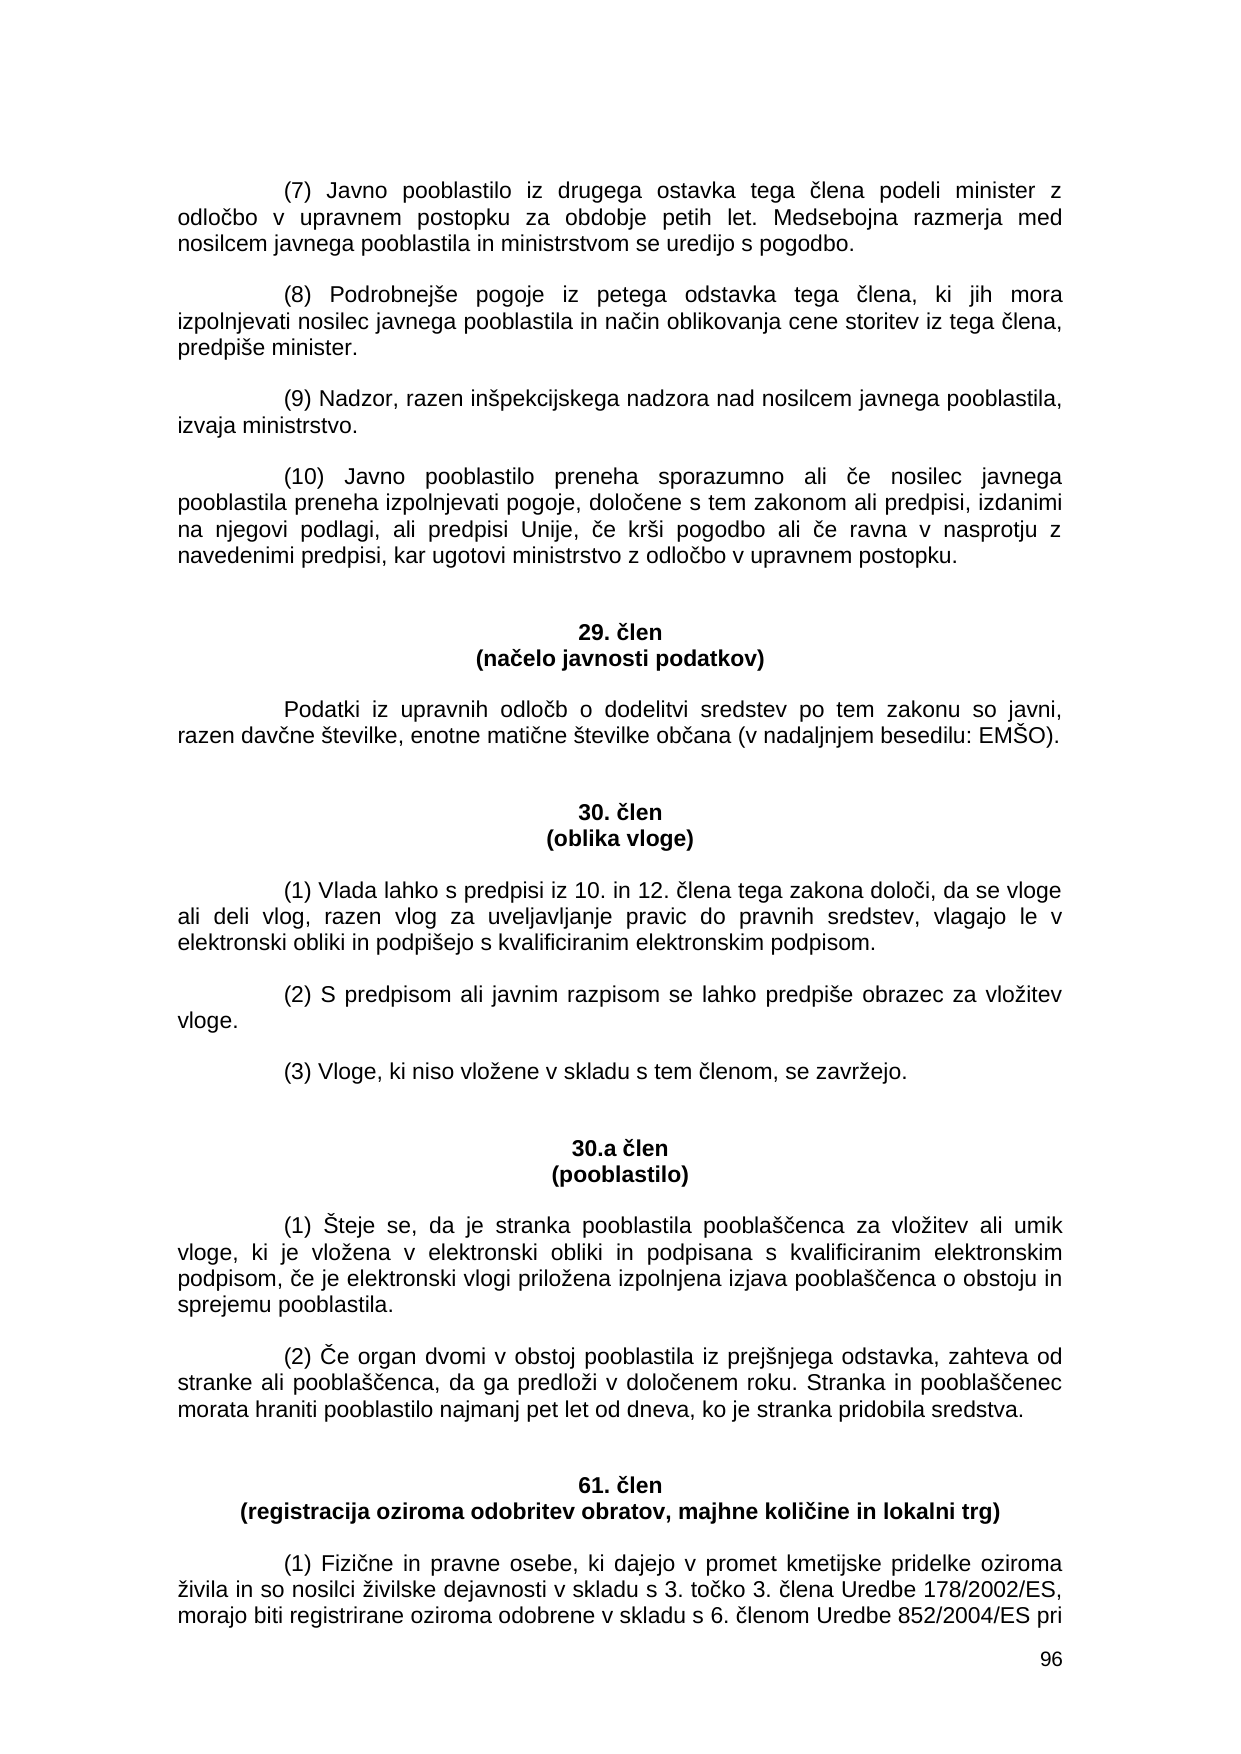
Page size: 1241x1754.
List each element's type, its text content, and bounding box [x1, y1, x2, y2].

text (pooblastilo) [177, 1161, 1063, 1187]
text (načelo javnosti podatkov) [177, 645, 1063, 671]
text 30. člen [177, 799, 1063, 825]
text (10) Javno pooblastilo preneha sporazumno ali če nosilec javnega pooblastila preneha izpolnjevati pogoje, določene s tem zakonom ali predpisi, izdanimi na njegovi podlagi, ali predpisi Unije, če krši pogodbo ali če ravna v nasprotju z navedenimi predpisi, kar ugotovi ministrstvo z odločbo v upravnem postopku. [177, 463, 1063, 568]
text Podatki iz upravnih odločb o dodelitvi sredstev po tem zakonu so javni, razen davčne številke, enotne matične številke občana (v nadaljnjem besedilu: EMŠO). [177, 696, 1063, 749]
text (3) Vloge, ki niso vložene v skladu s tem členom, se zavržejo. [177, 1058, 1063, 1085]
text (oblika vloge) [177, 825, 1063, 852]
text (registracija oziroma odobritev obratov, majhne količine in lokalni trg) [177, 1498, 1063, 1524]
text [177, 1549, 1063, 1629]
text (2) S predpisom ali javnim razpisom se lahko predpiše obrazec za vložitev vloge. [177, 981, 1063, 1033]
text (9) Nadzor, razen inšpekcijskega nadzora nad nosilcem javnega pooblastila, izvaja ministrstvo. [177, 385, 1063, 438]
text (1) Šteje se, da je stranka pooblastila pooblaščenca za vložitev ali umik vloge, ki je vložena v elektronski obliki in podpisana s kvalificiranim elektronskim podpisom, če je elektronski vlogi priložena izpolnjena izjava pooblaščenca o obstoju in sprejemu pooblastila. [177, 1212, 1063, 1318]
text 29. člen [177, 618, 1063, 645]
text (2) Če organ dvomi v obstoj pooblastila iz prejšnjega odstavka, zahteva od stranke ali pooblaščenca, da ga predloži v določenem roku. Stranka in pooblaščenec morata hraniti pooblastilo najmanj pet let od dneva, ko je stranka pridobila sredstva. [177, 1343, 1063, 1422]
text 30.a člen [177, 1135, 1063, 1161]
text 61. člen [177, 1472, 1063, 1498]
text (7) Javno pooblastilo iz drugega ostavka tega člena podeli minister z odločbo v upravnem postopku za obdobje petih let. Medsebojna razmerja med nosilcem javnega pooblastila in ministrstvom se uredijo s pogodbo. [177, 177, 1063, 256]
text (8) Podrobnejše pogoje iz petega odstavka tega člena, ki jih mora izpolnjevati nosilec javnega pooblastila in način oblikovanja cene storitev iz tega člena, predpiše minister. [177, 281, 1063, 360]
text (1) Vlada lahko s predpisi iz 10. in 12. člena tega zakona določi, da se vloge ali deli vlog, razen vlog za uveljavljanje pravic do pravnih sredstev, vlagajo le v elektronski obliki in podpišejo s kvalificiranim elektronskim podpisom. [177, 877, 1063, 956]
